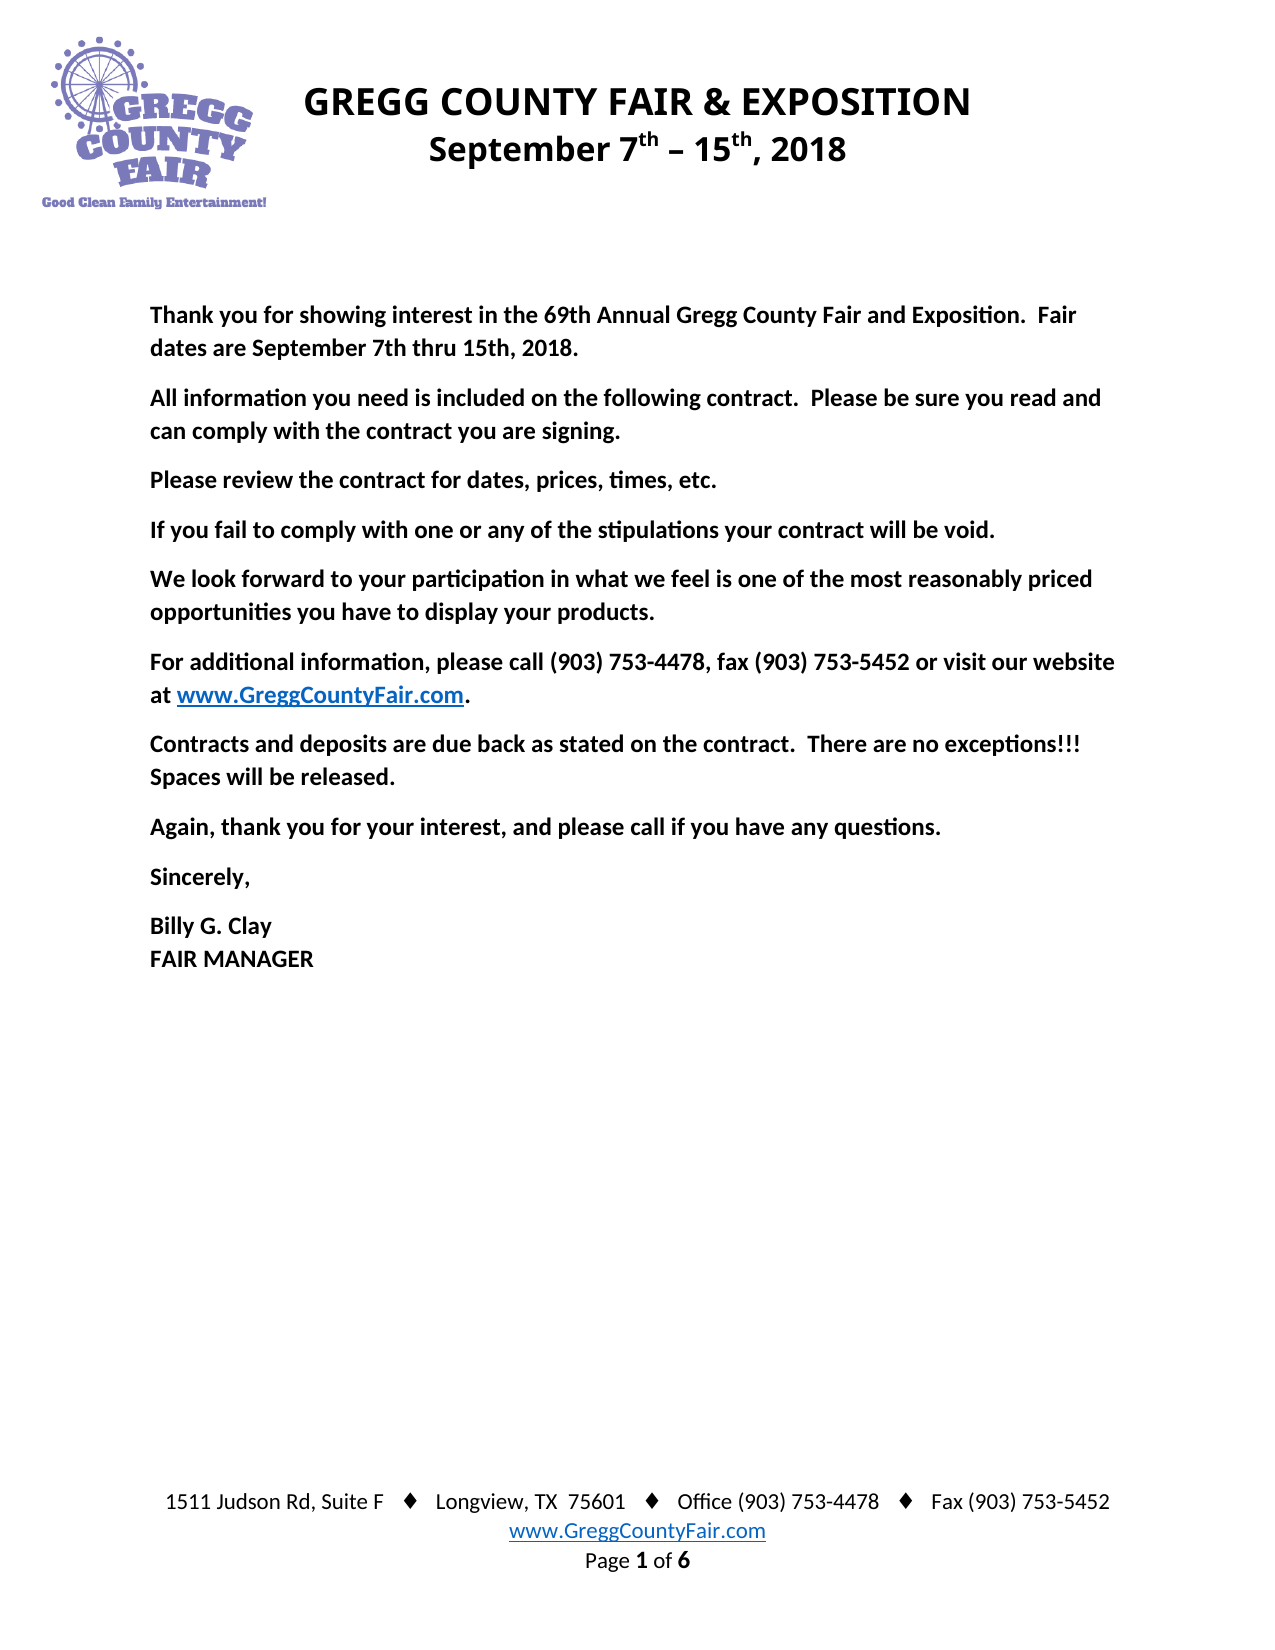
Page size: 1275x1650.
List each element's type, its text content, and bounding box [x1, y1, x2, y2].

text Again, thank you for your interest, and please call if you have any questions. [150, 811, 1125, 842]
text If you fail to comply with one or any of the stipulations your contract will be void. [150, 514, 1125, 544]
text For additional information, please call (903) 753-4478, fax (903) 753-5452 or visit our website at www.GreggCountyFair.com. [150, 646, 1125, 709]
text Sincerely, [150, 861, 1125, 891]
text Billy G. Clay FAIR MANAGER [150, 910, 1125, 974]
text We look forward to your participation in what we feel is one of the most reasonably priced opportunities you have to display your products. [150, 564, 1125, 627]
text Thank you for showing interest in the 69th Annual Gregg County Fair and Exposition. Fair dates are September 7th thru 15th, 2018. [150, 299, 1125, 363]
picture [32, 26, 275, 235]
text Please review the contract for dates, prices, times, etc. [150, 464, 1125, 495]
text All information you need is included on the following contract. Please be sure you read and can comply with the contract you are signing. [150, 382, 1125, 445]
text Contracts and deposits are due back as stated on the contract. There are no exceptions!!! Spaces will be released. [150, 729, 1125, 792]
